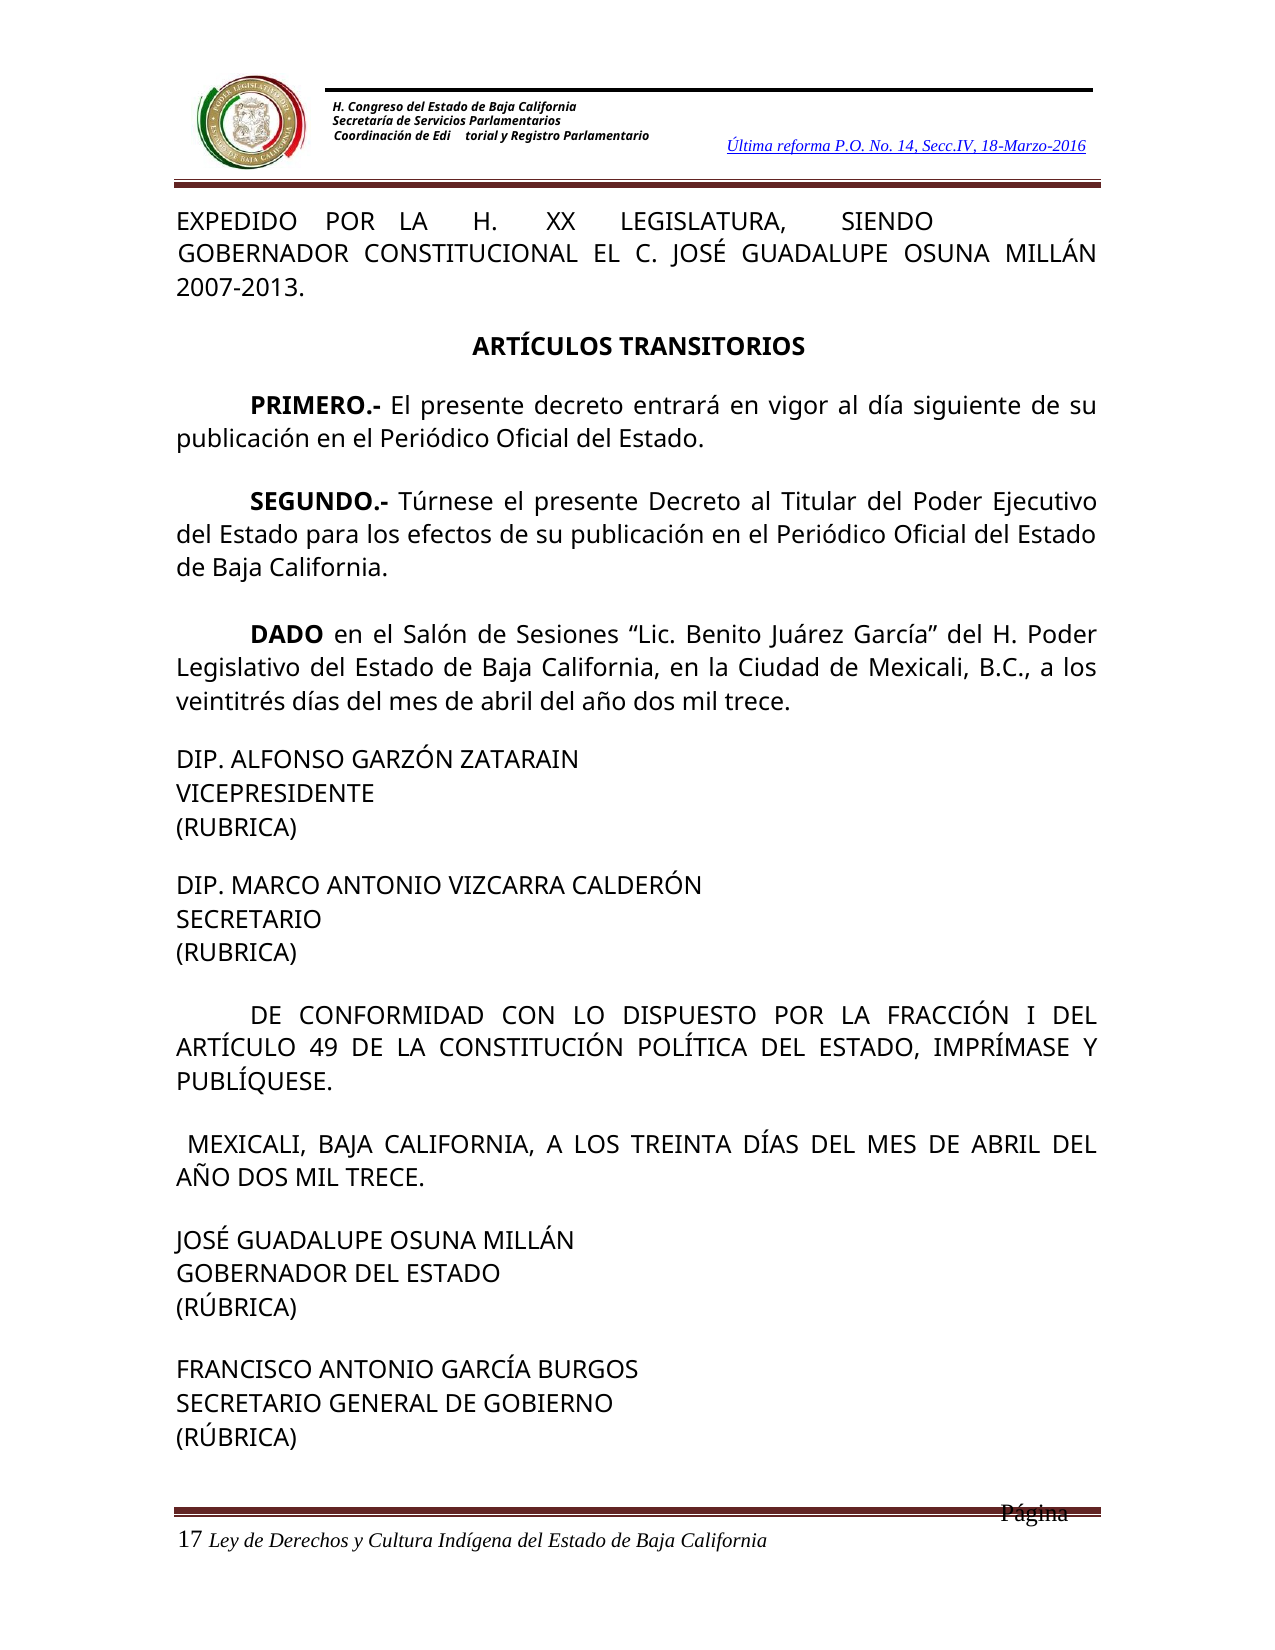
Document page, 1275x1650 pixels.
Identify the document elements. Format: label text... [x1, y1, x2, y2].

text (RUBRICA) [176, 935, 1098, 968]
text DIP. ALFONSO GARZÓN ZATARAIN [176, 742, 1098, 776]
text SEGUNDO.- Túrnese el presente Decreto al Titular del Poder Ejecutivo del Estado para los efectos de su publicación en el Periódico Oficial del Estado de Baja California. [176, 484, 1098, 584]
text SECRETARIO GENERAL DE GOBIERNO [176, 1386, 1098, 1419]
picture [191, 73, 311, 170]
text EXPEDIDO POR LA H. XX LEGISLATURA, SIENDO GOBERNADOR CONSTITUCIONAL EL C. JOSÉ GUADALUPE OSUNA MILLÁN 2007-2013. [176, 203, 1098, 303]
text (RUBRICA) [176, 809, 1098, 843]
text VICEPRESIDENTE [176, 776, 1098, 809]
text SECRETARIO [176, 901, 1098, 935]
text DE CONFORMIDAD CON LO DISPUESTO POR LA FRACCIÓN I DEL ARTÍCULO 49 DE LA CONSTITUCIÓN POLÍTICA DEL ESTADO, IMPRÍMASE Y PUBLÍQUESE. [176, 997, 1098, 1098]
text MEXICALI, BAJA CALIFORNIA, A LOS TREINTA DÍAS DEL MES DE ABRIL DEL AÑO DOS MIL TRECE. [176, 1127, 1098, 1193]
text DADO en el Salón de Sesiones “Lic. Benito Juárez García” del H. Poder Legislativo del Estado de Baja California, en la Ciudad de Mexicali, B.C., a los veintitrés días del mes de abril del año dos mil trece. [176, 617, 1098, 717]
text (RÚBRICA) [176, 1419, 1098, 1453]
text PRIMERO.- El presente decreto entrará en vigor al día siguiente de su publicación en el Periódico Oficial del Estado. [176, 388, 1098, 454]
subtitle ARTÍCULOS TRANSITORIOS [177, 329, 1100, 363]
text JOSÉ GUADALUPE OSUNA MILLÁN [176, 1222, 1098, 1256]
text FRANCISCO ANTONIO GARCÍA BURGOS [176, 1352, 1098, 1386]
text (RÚBRICA) [176, 1290, 1098, 1323]
text DIP. MARCO ANTONIO VIZCARRA CALDERÓN [176, 868, 1098, 901]
text GOBERNADOR DEL ESTADO [176, 1256, 1098, 1289]
